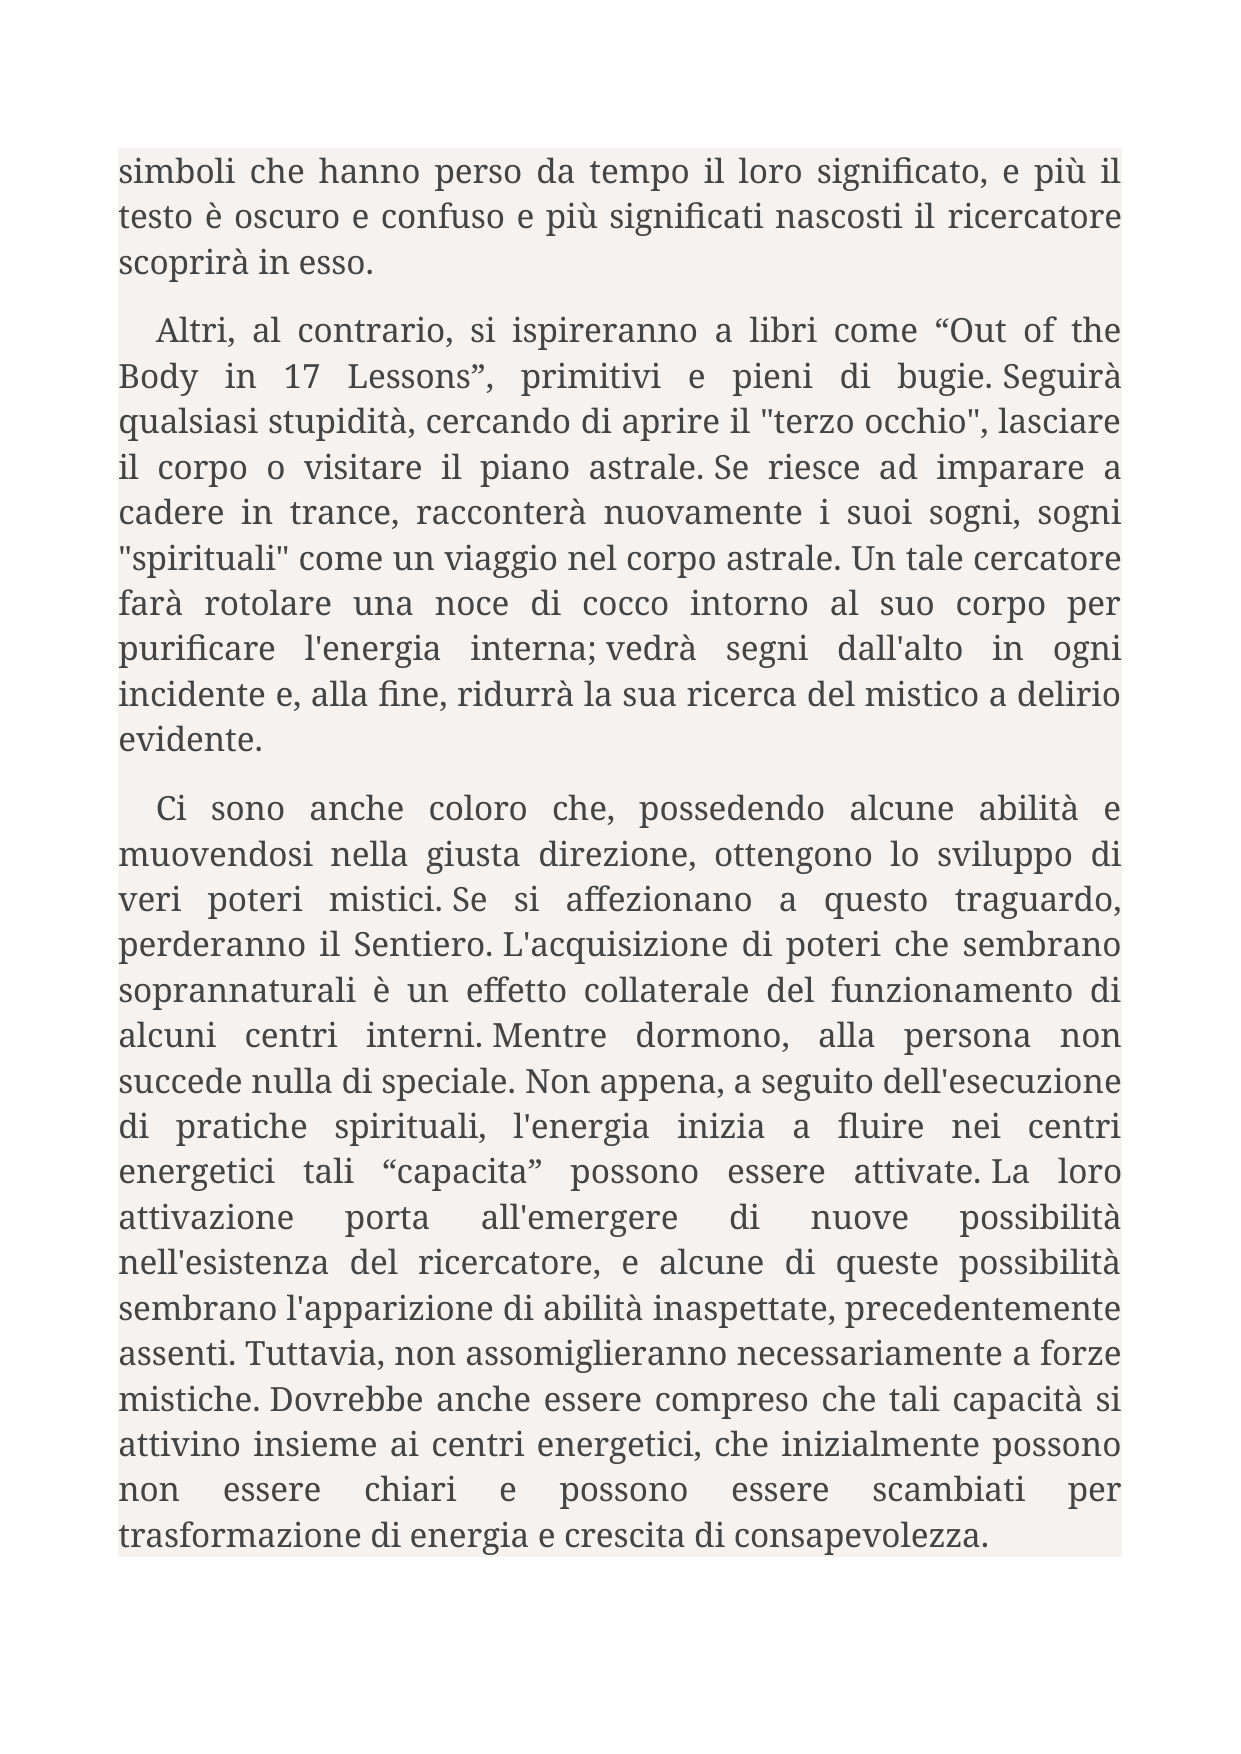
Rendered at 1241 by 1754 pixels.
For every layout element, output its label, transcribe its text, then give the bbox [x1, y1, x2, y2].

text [118, 148, 1122, 284]
text Ci sono anche coloro che, possedendo alcune abilità e muovendosi nella giusta direzione, ottengono lo sviluppo di veri poteri mistici. Se si affezionano a questo traguardo, perderanno il Sentiero. L'acquisizione di poteri che sembrano soprannaturali è un effetto collaterale del funzionamento di alcuni centri interni. Mentre dormono, alla persona non succede nulla di speciale. Non appena, a seguito dell'esecuzione di pratiche spirituali, l'energia inizia a fluire nei centri energetici tali “capacita” possono essere attivate. La loro attivazione porta all'emergere di nuove possibilità nell'esistenza del ricercatore, e alcune di queste possibilità sembrano l'apparizione di abilità inaspettate, precedentemente assenti. Tuttavia, non assomiglieranno necessariamente a forze mistiche. Dovrebbe anche essere compreso che tali capacità si attivino insieme ai centri energetici, che inizialmente possono non essere chiari e possono essere scambiati per trasformazione di energia e crescita di consapevolezza. [118, 785, 1122, 1557]
text Altri, al contrario, si ispireranno a libri come “Out of the Body in 17 Lessons”, primitivi e pieni di bugie. Seguirà qualsiasi stupidità, cercando di aprire il "terzo occhio", lasciare il corpo o visitare il piano astrale. Se riesce ad imparare a cadere in trance, racconterà nuovamente i suoi sogni, sogni "spirituali" come un viaggio nel corpo astrale. Un tale cercatore farà rotolare una noce di cocco intorno al suo corpo per purificare l'energia interna; vedrà segni dall'alto in ogni incidente e, alla fine, ridurrà la sua ricerca del mistico a delirio evidente. [118, 307, 1122, 761]
